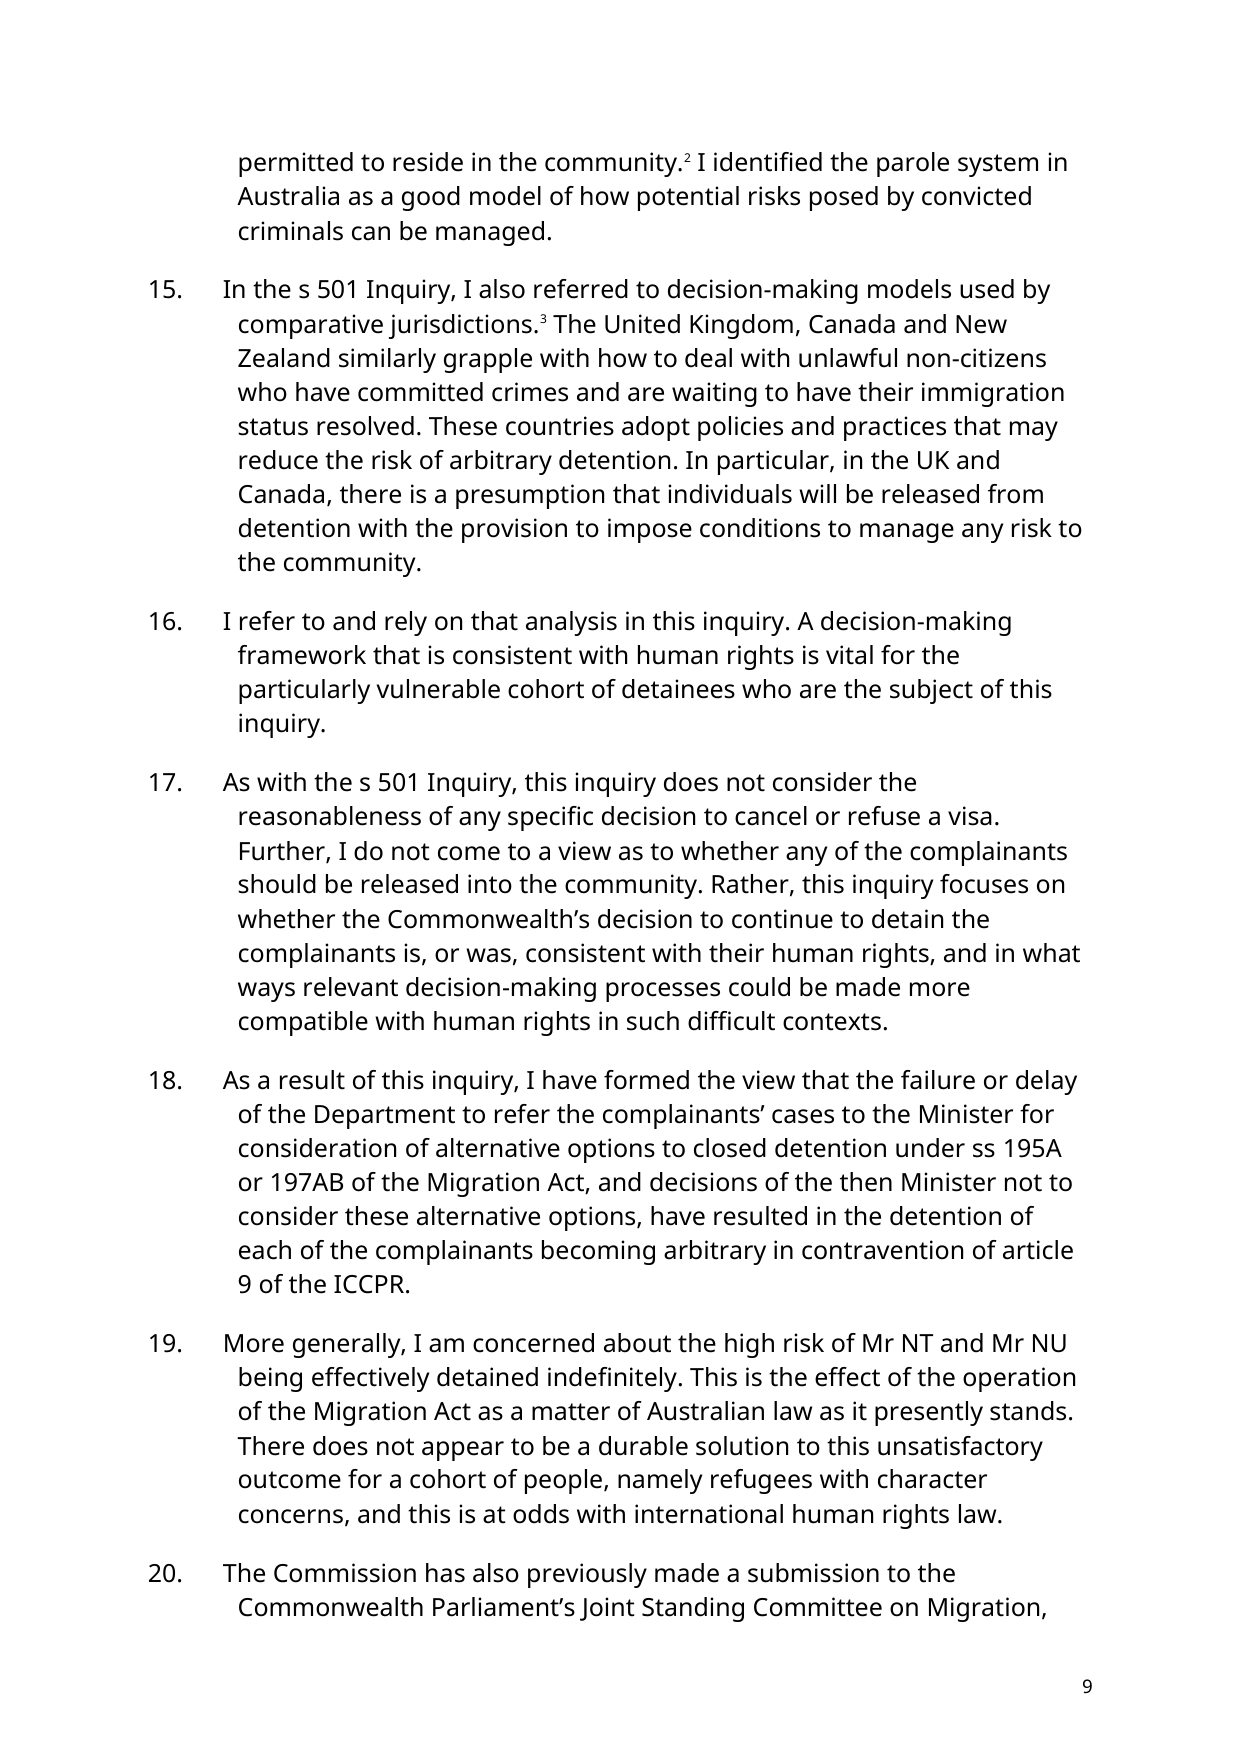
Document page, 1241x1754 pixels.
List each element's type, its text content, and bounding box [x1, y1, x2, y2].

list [148, 145, 1092, 247]
list More generally, I am concerned about the high risk of Mr NT and Mr NU being effectively detained indefinitely. This is the effect of the operation of the Migration Act as a matter of Australian law as it presently stands. There does not appear to be a durable solution to this unsatisfactory outcome for a cohort of people, namely refugees with character concerns, and this is at odds with international human rights law. [148, 1326, 1092, 1530]
list As with the s 501 Inquiry, this inquiry does not consider the reasonableness of any specific decision to cancel or refuse a visa. Further, I do not come to a view as to whether any of the complainants should be released into the community. Rather, this inquiry focuses on whether the Commonwealth’s decision to continue to detain the complainants is, or was, consistent with their human rights, and in what ways relevant decision-making processes could be made more compatible with human rights in such difficult contexts. [148, 765, 1092, 1037]
list I refer to and rely on that analysis in this inquiry. A decision-making framework that is consistent with human rights is vital for the particularly vulnerable cohort of detainees who are the subject of this inquiry. [148, 604, 1092, 740]
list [148, 1555, 1092, 1623]
list As a result of this inquiry, I have formed the view that the failure or delay of the Department to refer the complainants’ cases to the Minister for consideration of alternative options to closed detention under ss 195A or 197AB of the Migration Act, and decisions of the then Minister not to consider these alternative options, have resulted in the detention of each of the complainants becoming arbitrary in contravention of article 9 of the ICCPR. [148, 1062, 1092, 1301]
list In the s 501 Inquiry, I also referred to decision-making models used by comparative jurisdictions. The United Kingdom, Canada and New Zealand similarly grapple with how to deal with unlawful non-citizens who have committed crimes and are waiting to have their immigration status resolved. These countries adopt policies and practices that may reduce the risk of arbitrary detention. In particular, in the UK and Canada, there is a presumption that individuals will be released from detention with the provision to impose conditions to manage any risk to the community. [148, 272, 1092, 579]
